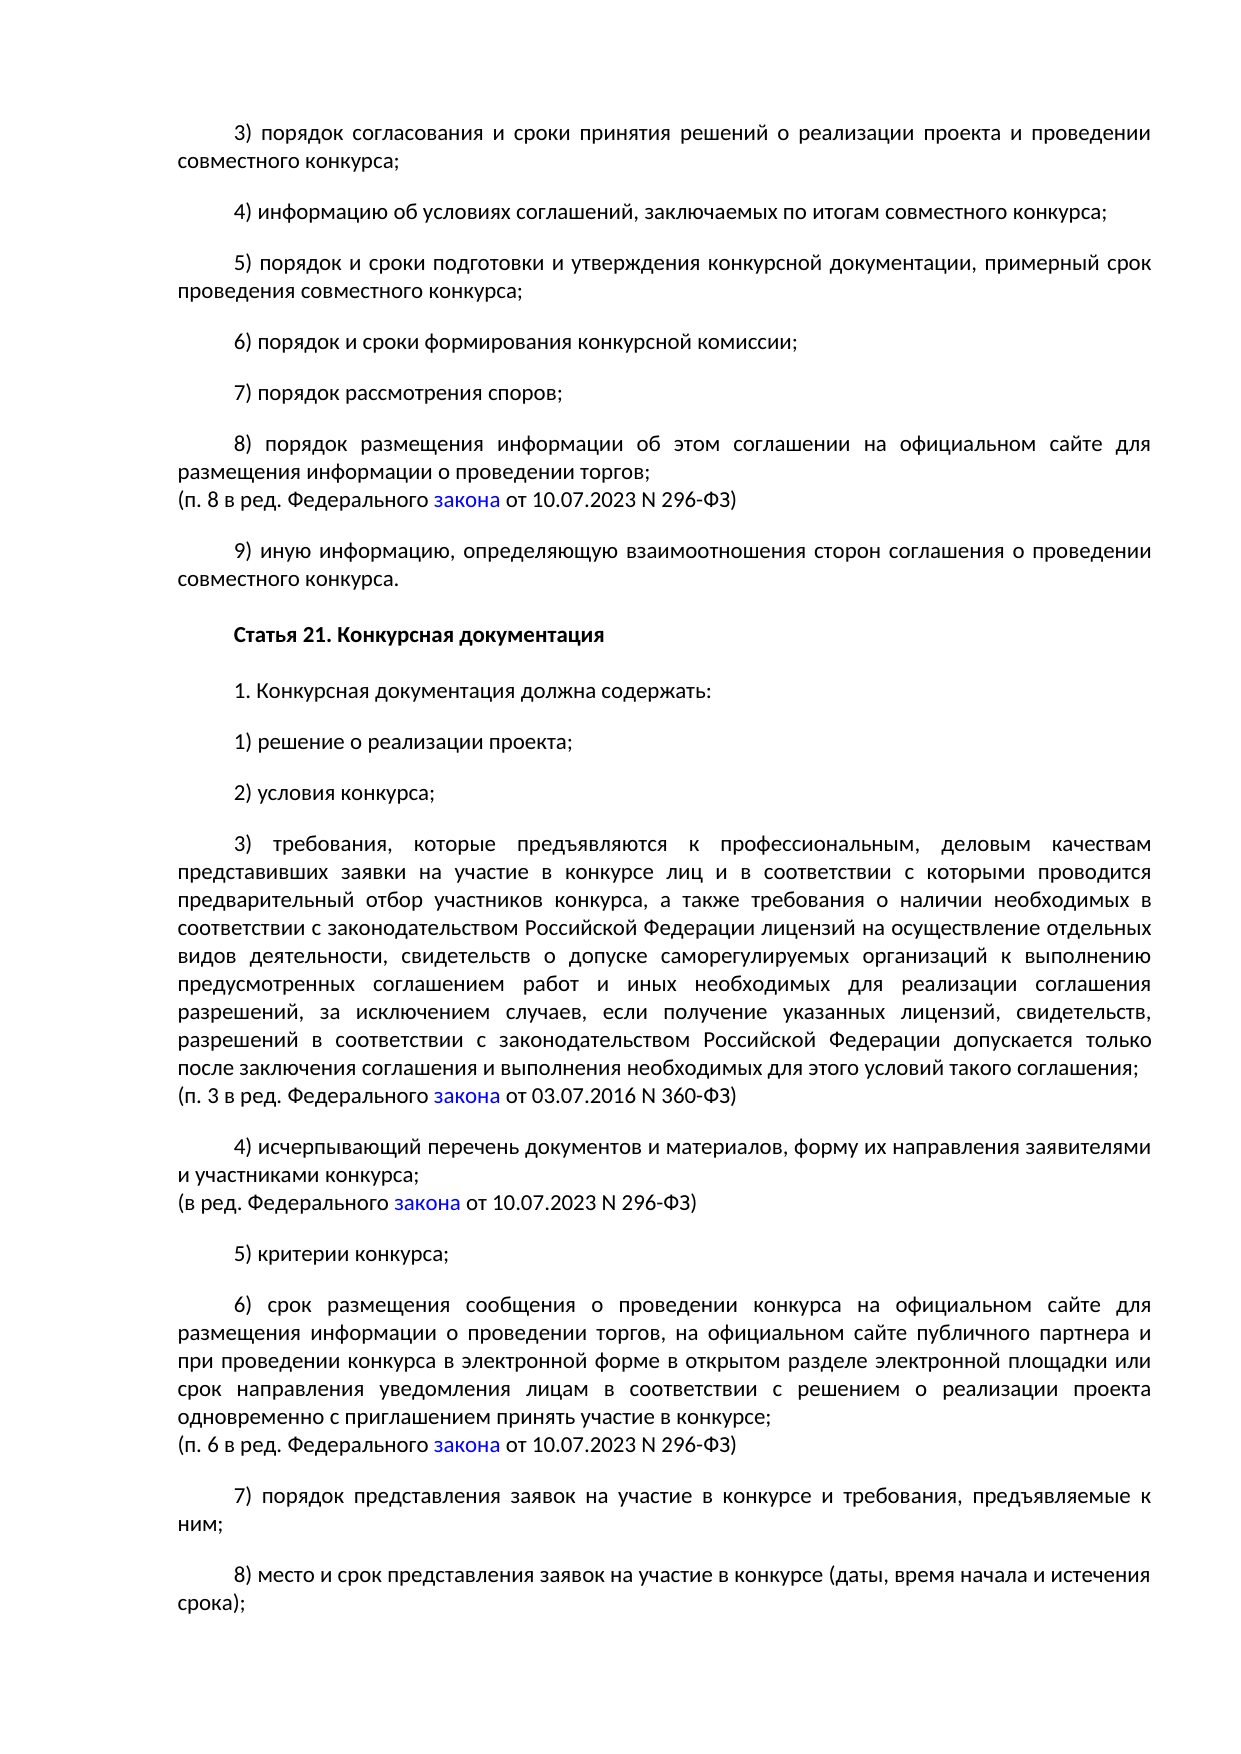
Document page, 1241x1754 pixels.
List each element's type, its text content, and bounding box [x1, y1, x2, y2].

text (п. 8 в ред. Федерального закона от 10.07.2023 N 296-ФЗ) [177, 485, 1152, 513]
text 7) порядок рассмотрения споров; [177, 378, 1152, 406]
text 1) решение о реализации проекта; [177, 727, 1152, 755]
text 8) порядок размещения информации об этом соглашении на официальном сайте для размещения информации о проведении торгов; [177, 429, 1152, 485]
text 7) порядок представления заявок на участие в конкурсе и требования, предъявляемые к ним; [177, 1481, 1152, 1537]
text 8) место и срок представления заявок на участие в конкурсе (даты, время начала и истечения срока); [177, 1560, 1152, 1616]
text 6) срок размещения сообщения о проведении конкурса на официальном сайте для размещения информации о проведении торгов, на официальном сайте публичного партнера и при проведении конкурса в электронной форме в открытом разделе электронной площадки или срок направления уведомления лицам в соответствии с решением о реализации проекта одновременно с приглашением принять участие в конкурсе; [177, 1290, 1152, 1430]
text 9) иную информацию, определяющую взаимоотношения сторон соглашения о проведении совместного конкурса. [177, 536, 1152, 592]
text 4) исчерпывающий перечень документов и материалов, форму их направления заявителями и участниками конкурса; [177, 1132, 1152, 1188]
text 4) информацию об условиях соглашений, заключаемых по итогам совместного конкурса; [177, 197, 1152, 225]
text 3) порядок согласования и сроки принятия решений о реализации проекта и проведении совместного конкурса; [177, 118, 1152, 174]
text 5) критерии конкурса; [177, 1239, 1152, 1267]
text (п. 6 в ред. Федерального закона от 10.07.2023 N 296-ФЗ) [177, 1430, 1152, 1458]
text 2) условия конкурса; [177, 778, 1152, 806]
text (п. 3 в ред. Федерального закона от 03.07.2016 N 360-ФЗ) [177, 1081, 1152, 1109]
text (в ред. Федерального закона от 10.07.2023 N 296-ФЗ) [177, 1188, 1152, 1216]
text 6) порядок и сроки формирования конкурсной комиссии; [177, 327, 1152, 355]
text 5) порядок и сроки подготовки и утверждения конкурсной документации, примерный срок проведения совместного конкурса; [177, 248, 1152, 304]
title Статья 21. Конкурсная документация [177, 620, 1152, 648]
text 1. Конкурсная документация должна содержать: [177, 676, 1152, 704]
text 3) требования, которые предъявляются к профессиональным, деловым качествам представивших заявки на участие в конкурсе лиц и в соответствии с которыми проводится предварительный отбор участников конкурса, а также требования о наличии необходимых в соответствии с законодательством Российской Федерации лицензий на осуществление отдельных видов деятельности, свидетельств о допуске саморегулируемых организаций к выполнению предусмотренных соглашением работ и иных необходимых для реализации соглашения разрешений, за исключением случаев, если получение указанных лицензий, свидетельств, разрешений в соответствии с законодательством Российской Федерации допускается только после заключения соглашения и выполнения необходимых для этого условий такого соглашения; [177, 829, 1152, 1081]
